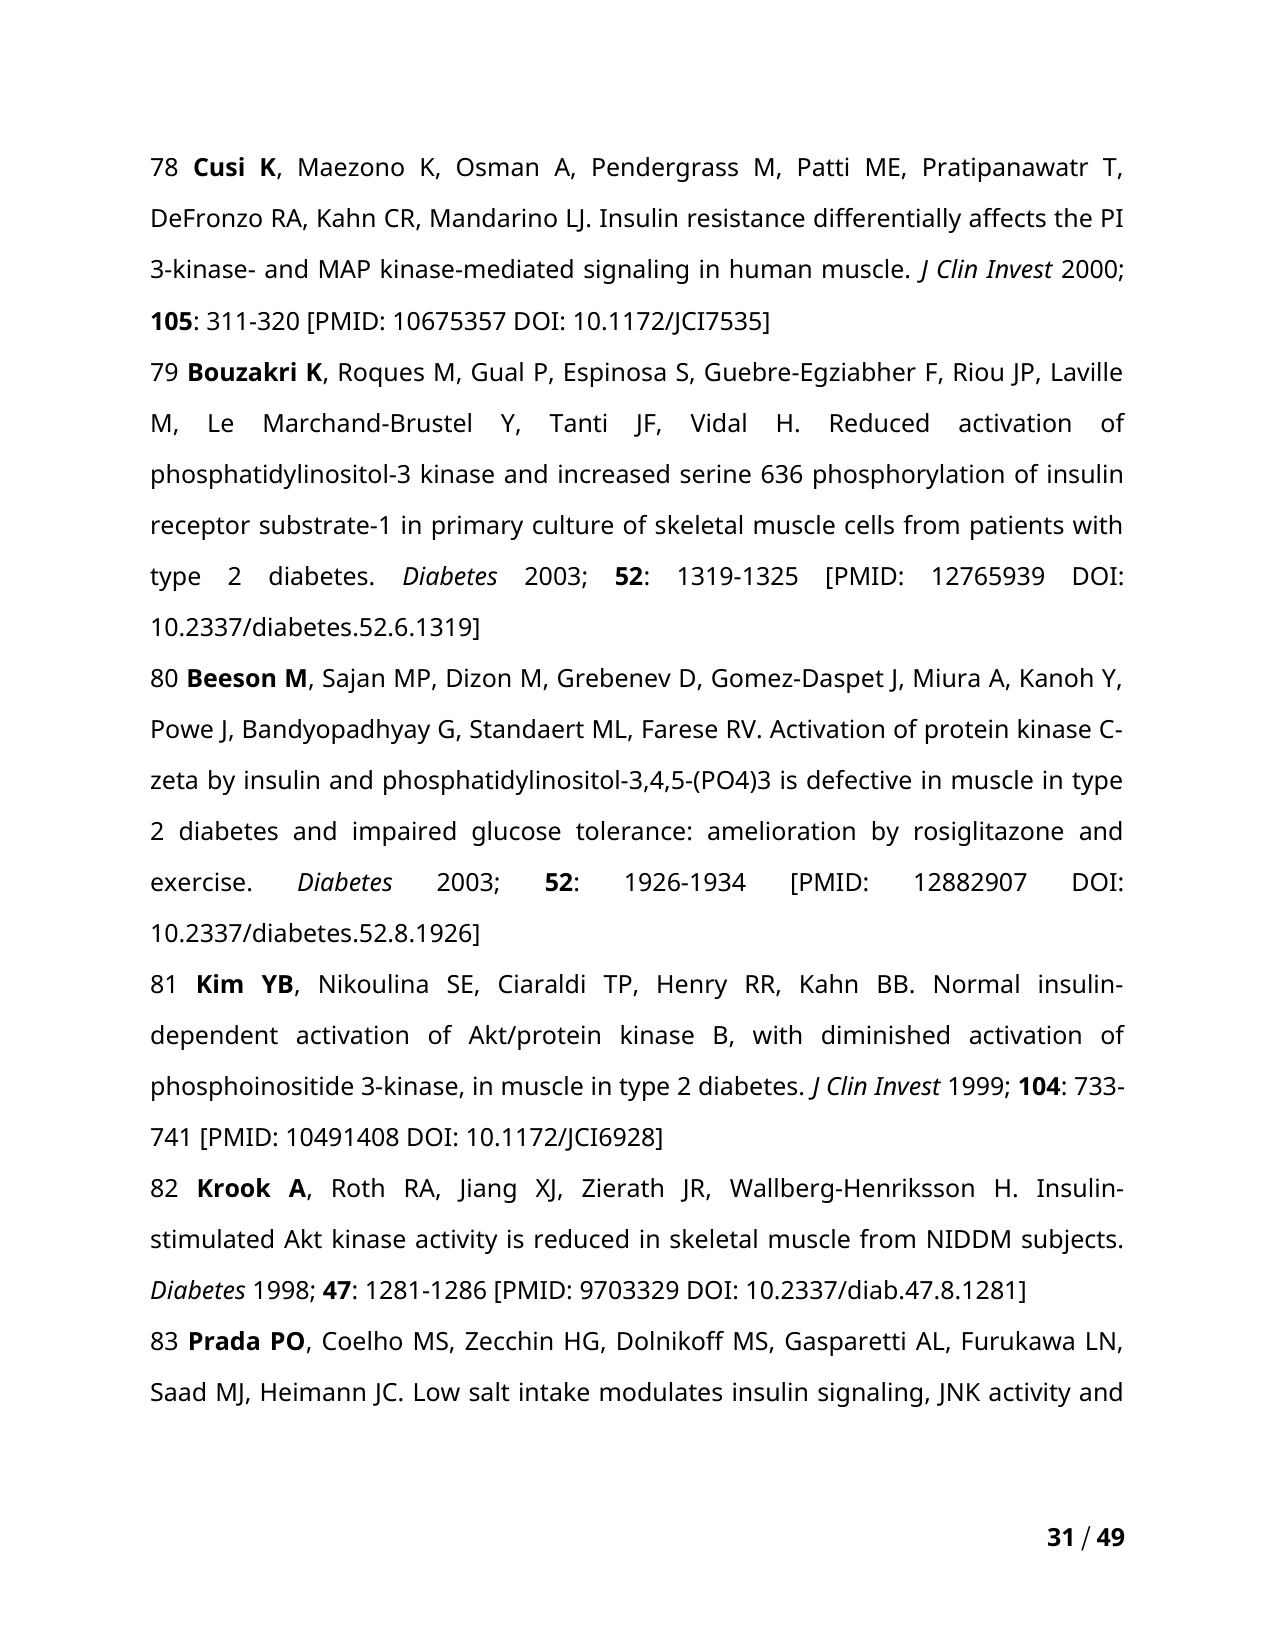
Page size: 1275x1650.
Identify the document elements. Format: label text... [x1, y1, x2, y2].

text 78 Cusi K, Maezono K, Osman A, Pendergrass M, Patti ME, Pratipanawatr T, DeFronzo RA, Kahn CR, Mandarino LJ. Insulin resistance differentially affects the PI 3-kinase- and MAP kinase-mediated signaling in human muscle. J Clin Invest 2000; 105: 311-320 [PMID: 10675357 DOI: 10.1172/JCI7535] [150, 150, 1125, 337]
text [150, 1324, 1125, 1409]
text 82 Krook A, Roth RA, Jiang XJ, Zierath JR, Wallberg-Henriksson H. Insulin-stimulated Akt kinase activity is reduced in skeletal muscle from NIDDM subjects. Diabetes 1998; 47: 1281-1286 [PMID: 9703329 DOI: 10.2337/diab.47.8.1281] [150, 1171, 1125, 1307]
text 81 Kim YB, Nikoulina SE, Ciaraldi TP, Henry RR, Kahn BB. Normal insulin-dependent activation of Akt/protein kinase B, with diminished activation of phosphoinositide 3-kinase, in muscle in type 2 diabetes. J Clin Invest 1999; 104: 733-741 [PMID: 10491408 DOI: 10.1172/JCI6928] [150, 967, 1125, 1154]
text 80 Beeson M, Sajan MP, Dizon M, Grebenev D, Gomez-Daspet J, Miura A, Kanoh Y, Powe J, Bandyopadhyay G, Standaert ML, Farese RV. Activation of protein kinase C-zeta by insulin and phosphatidylinositol-3,4,5-(PO4)3 is defective in muscle in type 2 diabetes and impaired glucose tolerance: amelioration by rosiglitazone and exercise. Diabetes 2003; 52: 1926-1934 [PMID: 12882907 DOI: 10.2337/diabetes.52.8.1926] [150, 660, 1125, 950]
text 79 Bouzakri K, Roques M, Gual P, Espinosa S, Guebre-Egziabher F, Riou JP, Laville M, Le Marchand-Brustel Y, Tanti JF, Vidal H. Reduced activation of phosphatidylinositol-3 kinase and increased serine 636 phosphorylation of insulin receptor substrate-1 in primary culture of skeletal muscle cells from patients with type 2 diabetes. Diabetes 2003; 52: 1319-1325 [PMID: 12765939 DOI: 10.2337/diabetes.52.6.1319] [150, 354, 1125, 643]
